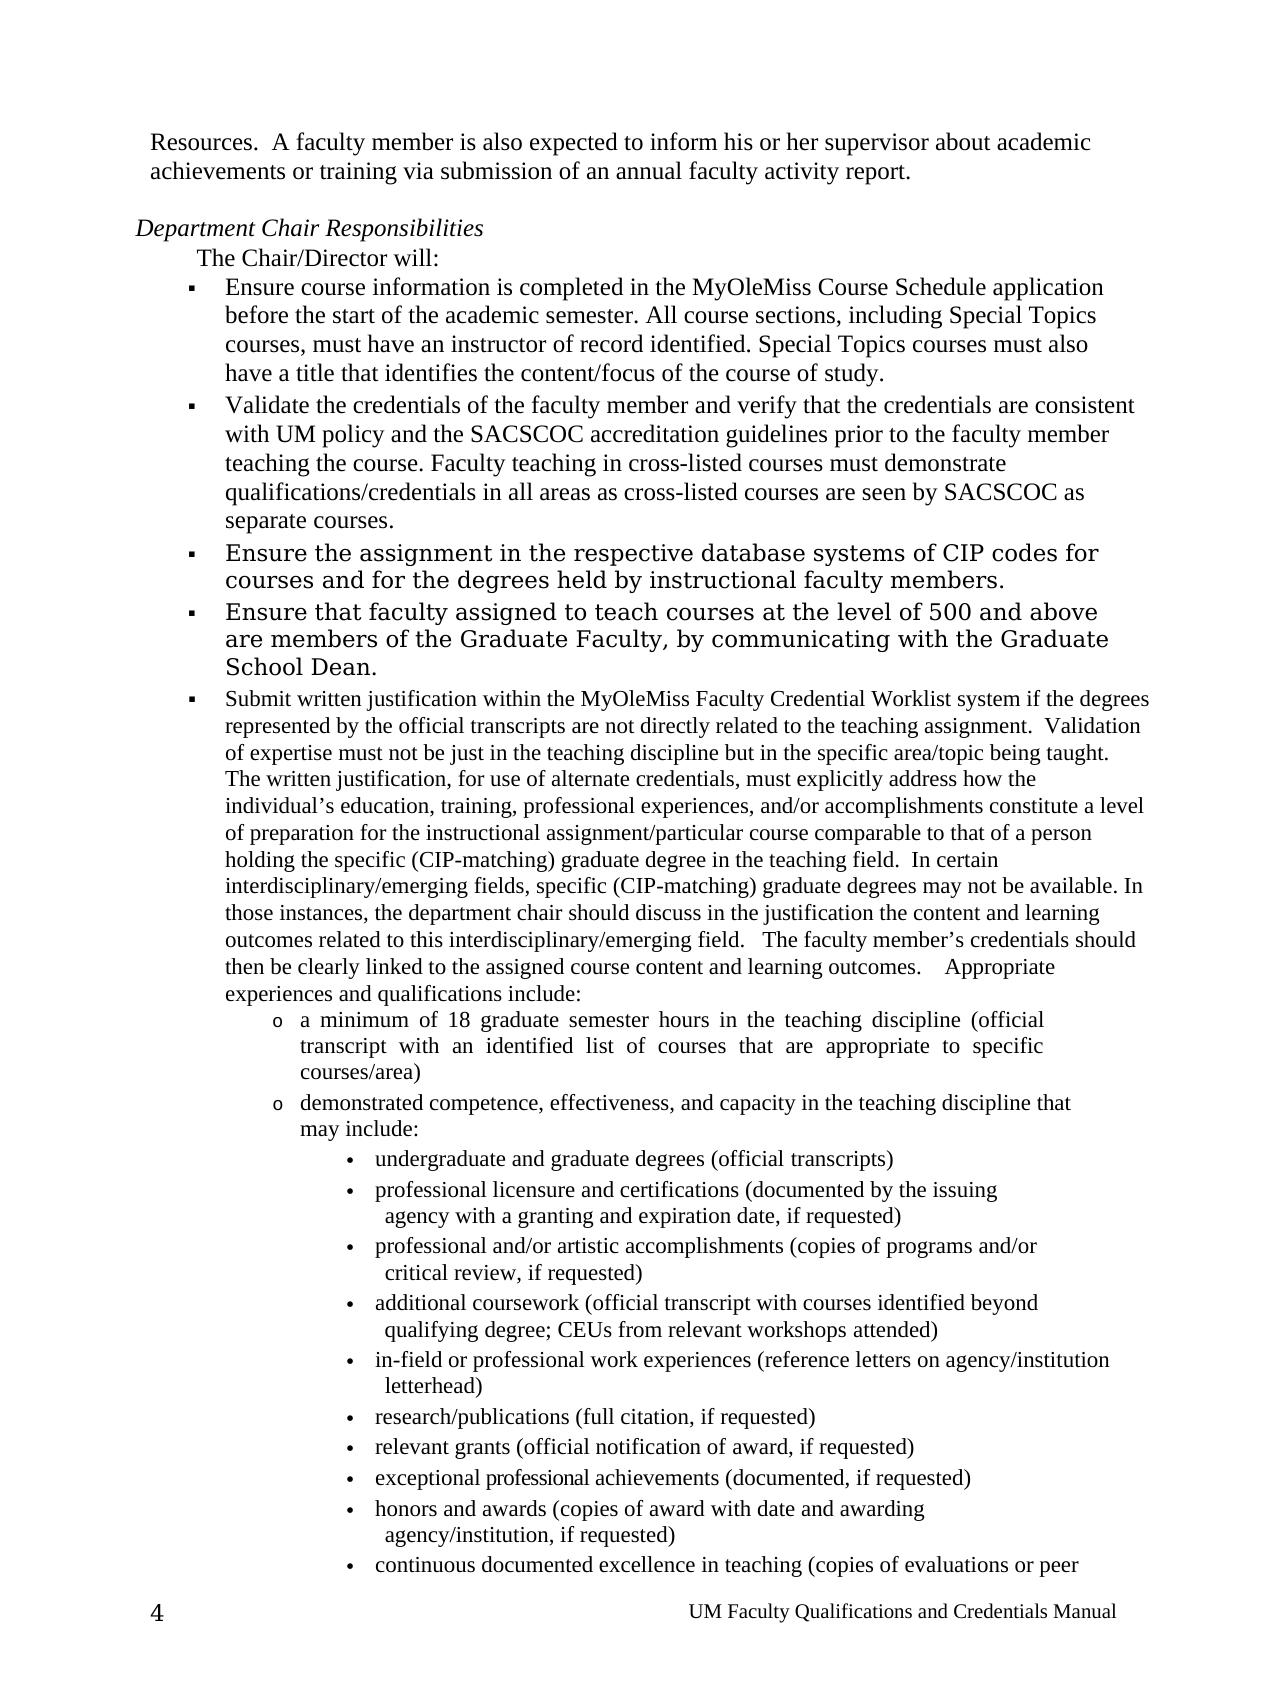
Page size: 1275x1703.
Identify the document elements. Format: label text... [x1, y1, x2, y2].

list demonstrated competence, effectiveness, and capacity in the teaching discipline that may include: [272, 1089, 1075, 1141]
list undergraduate and graduate degrees (official transcripts) [347, 1145, 1169, 1172]
list Ensure course information is completed in the MyOleMiss Course Schedule application before the start of the academic semester. All course sections, including Special Topics courses, must have an instructor of record identified. Special Topics courses must also have a title that identifies the content/focus of the course of study. [187, 272, 1141, 387]
list additional coursework (official transcript with courses identified beyond qualifying degree; CEUs from relevant workshops attended) [347, 1289, 1087, 1342]
list professional and/or artistic accomplishments (copies of programs and/or critical review, if requested) [347, 1232, 1097, 1285]
list relevant grants (official notification of award, if requested) [347, 1433, 1096, 1460]
list professional licensure and certifications (documented by the issuing agency with a granting and expiration date, if requested) [347, 1176, 1062, 1228]
list Ensure that faculty assigned to teach courses at the level of 500 and above are members of the Graduate Faculty, by communicating with the Graduate School Dean. [187, 597, 1141, 680]
subtitle Department Chair Responsibilities [135, 213, 1169, 242]
text The Chair/Director will: [196, 243, 1169, 271]
list exceptional professional achievements (documented, if requested) [347, 1464, 1169, 1490]
list Submit written justification within the MyOleMiss Faculty Credential Worklist system if the degrees represented by the official transcripts are not directly related to the teaching assignment. Validation of expertise must not be just in the teaching discipline but in the specific area/topic being taught. The written justification, for use of alternate credentials, must explicitly address how the individual’s education, training, professional experiences, and/or accomplishments constitute a level of preparation for the instructional assignment/particular course comparable to that of a person holding the specific (CIP-matching) graduate degree in the teaching field. In certain interdisciplinary/emerging fields, specific (CIP-matching) graduate degrees may not be available. In those instances, the department chair should discuss in the justification the content and learning outcomes related to this interdisciplinary/emerging field. The faculty member’s credentials should then be clearly linked to the assigned course content and learning outcomes. Appropriate experiences and qualifications include: [188, 685, 1151, 1006]
list in-field or professional work experiences (reference letters on agency/institution letterhead) [347, 1346, 1132, 1399]
list Validate the credentials of the faculty member and verify that the credentials are consistent with UM policy and the SACSCOC accreditation guidelines prior to the faculty member teaching the course. Faculty teaching in cross-listed courses must demonstrate qualifications/credentials in all areas as cross-listed courses are seen by SACSCOC as separate courses. [187, 391, 1141, 534]
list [347, 1551, 1126, 1578]
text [150, 127, 1169, 184]
list honors and awards (copies of award with date and awarding agency/institution, if requested) [347, 1494, 969, 1547]
list a minimum of 18 graduate semester hours in the teaching discipline (official transcript with an identified list of courses that are appropriate to specific courses/area) [272, 1007, 1046, 1084]
list research/publications (full citation, if requested) [347, 1403, 1096, 1429]
list Ensure the assignment in the respective database systems of CIP codes for courses and for the degrees held by instructional faculty members. [187, 538, 1141, 593]
